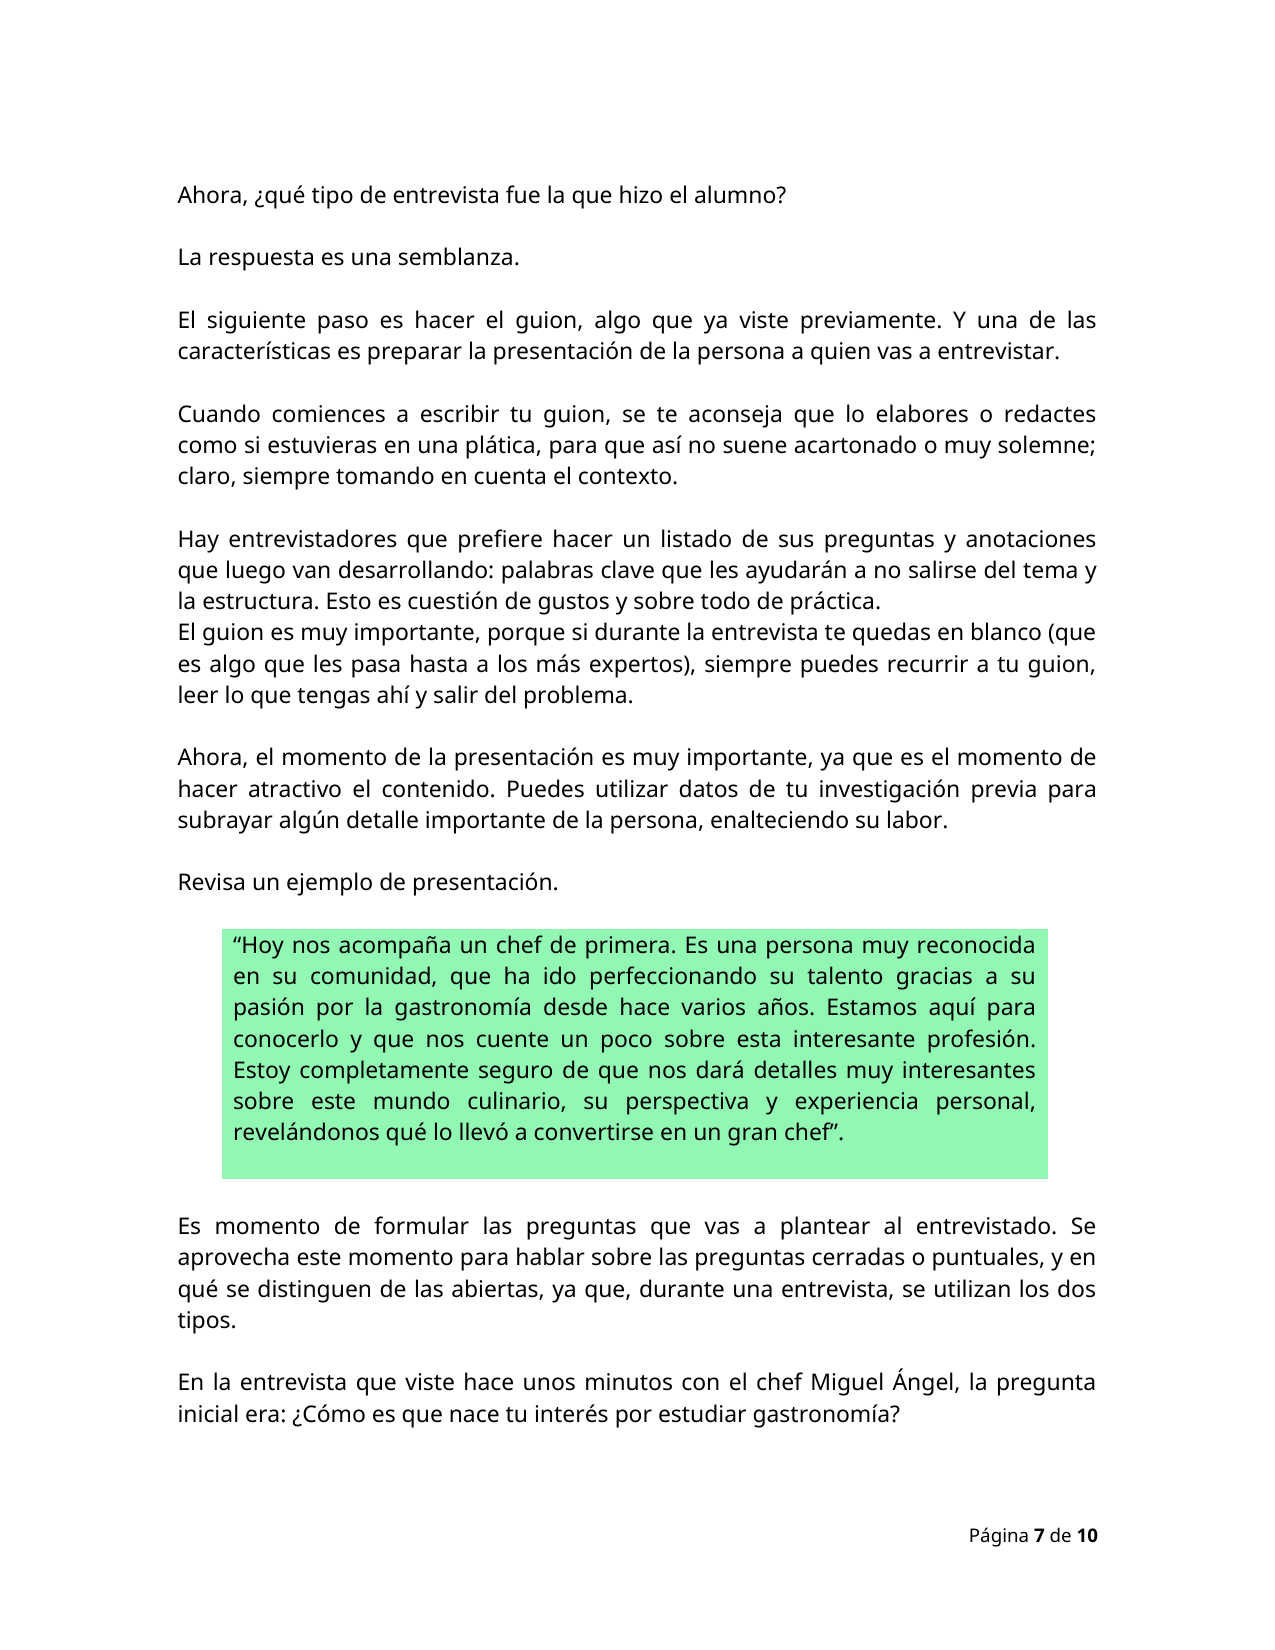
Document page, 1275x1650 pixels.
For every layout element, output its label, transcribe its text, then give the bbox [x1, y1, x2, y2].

text Ahora, el momento de la presentación es muy importante, ya que es el momento de hacer atractivo el contenido. Puedes utilizar datos de tu investigación previa para subrayar algún detalle importante de la persona, enalteciendo su labor. [177, 741, 1098, 835]
text El guion es muy importante, porque si durante la entrevista te quedas en blanco (que es algo que les pasa hasta a los más expertos), siempre puedes recurrir a tu guion, leer lo que tengas ahí y salir del problema. [177, 616, 1098, 710]
text En la entrevista que viste hace unos minutos con el chef Miguel Ángel, la pregunta inicial era: ¿Cómo es que nace tu interés por estudiar gastronomía? [177, 1366, 1098, 1429]
text Es momento de formular las preguntas que vas a plantear al entrevistado. Se aprovecha este momento para hablar sobre las preguntas cerradas o puntuales, y en qué se distinguen de las abiertas, ya que, durante una entrevista, se utilizan los dos tipos. [177, 1210, 1098, 1335]
text Revisa un ejemplo de presentación. [177, 866, 1098, 898]
text El siguiente paso es hacer el guion, algo que ya viste previamente. Y una de las características es preparar la presentación de la persona a quien vas a entrevistar. [177, 304, 1098, 366]
text Hay entrevistadores que prefiere hacer un listado de sus preguntas y anotaciones que luego van desarrollando: palabras clave que les ayudarán a no salirse del tema y la estructura. Esto es cuestión de gustos y sobre todo de práctica. [177, 523, 1098, 616]
text Cuando comiences a escribir tu guion, se te aconseja que lo elabores o redactes como si estuvieras en una plática, para que así no suene acartonado o muy solemne; claro, siempre tomando en cuenta el contexto. [177, 398, 1098, 491]
text La respuesta es una semblanza. [177, 241, 1098, 273]
text Ahora, ¿qué tipo de entrevista fue la que hizo el alumno? [177, 179, 1098, 210]
table_header “Hoy nos acompaña un chef de primera. Es una persona muy reconocida en su comunidad, que ha ido perfeccionando su talento gracias a su pasión por la gastronomía desde hace varios años. Estamos aquí para conocerlo y que nos cuente un poco sobre esta interesante profesión. Estoy completamente seguro de que nos dará detalles muy interesantes sobre este mundo culinario, su perspectiva y experiencia personal, revelándonos qué lo llevó a convertirse en un gran chef”. [222, 929, 1048, 1179]
